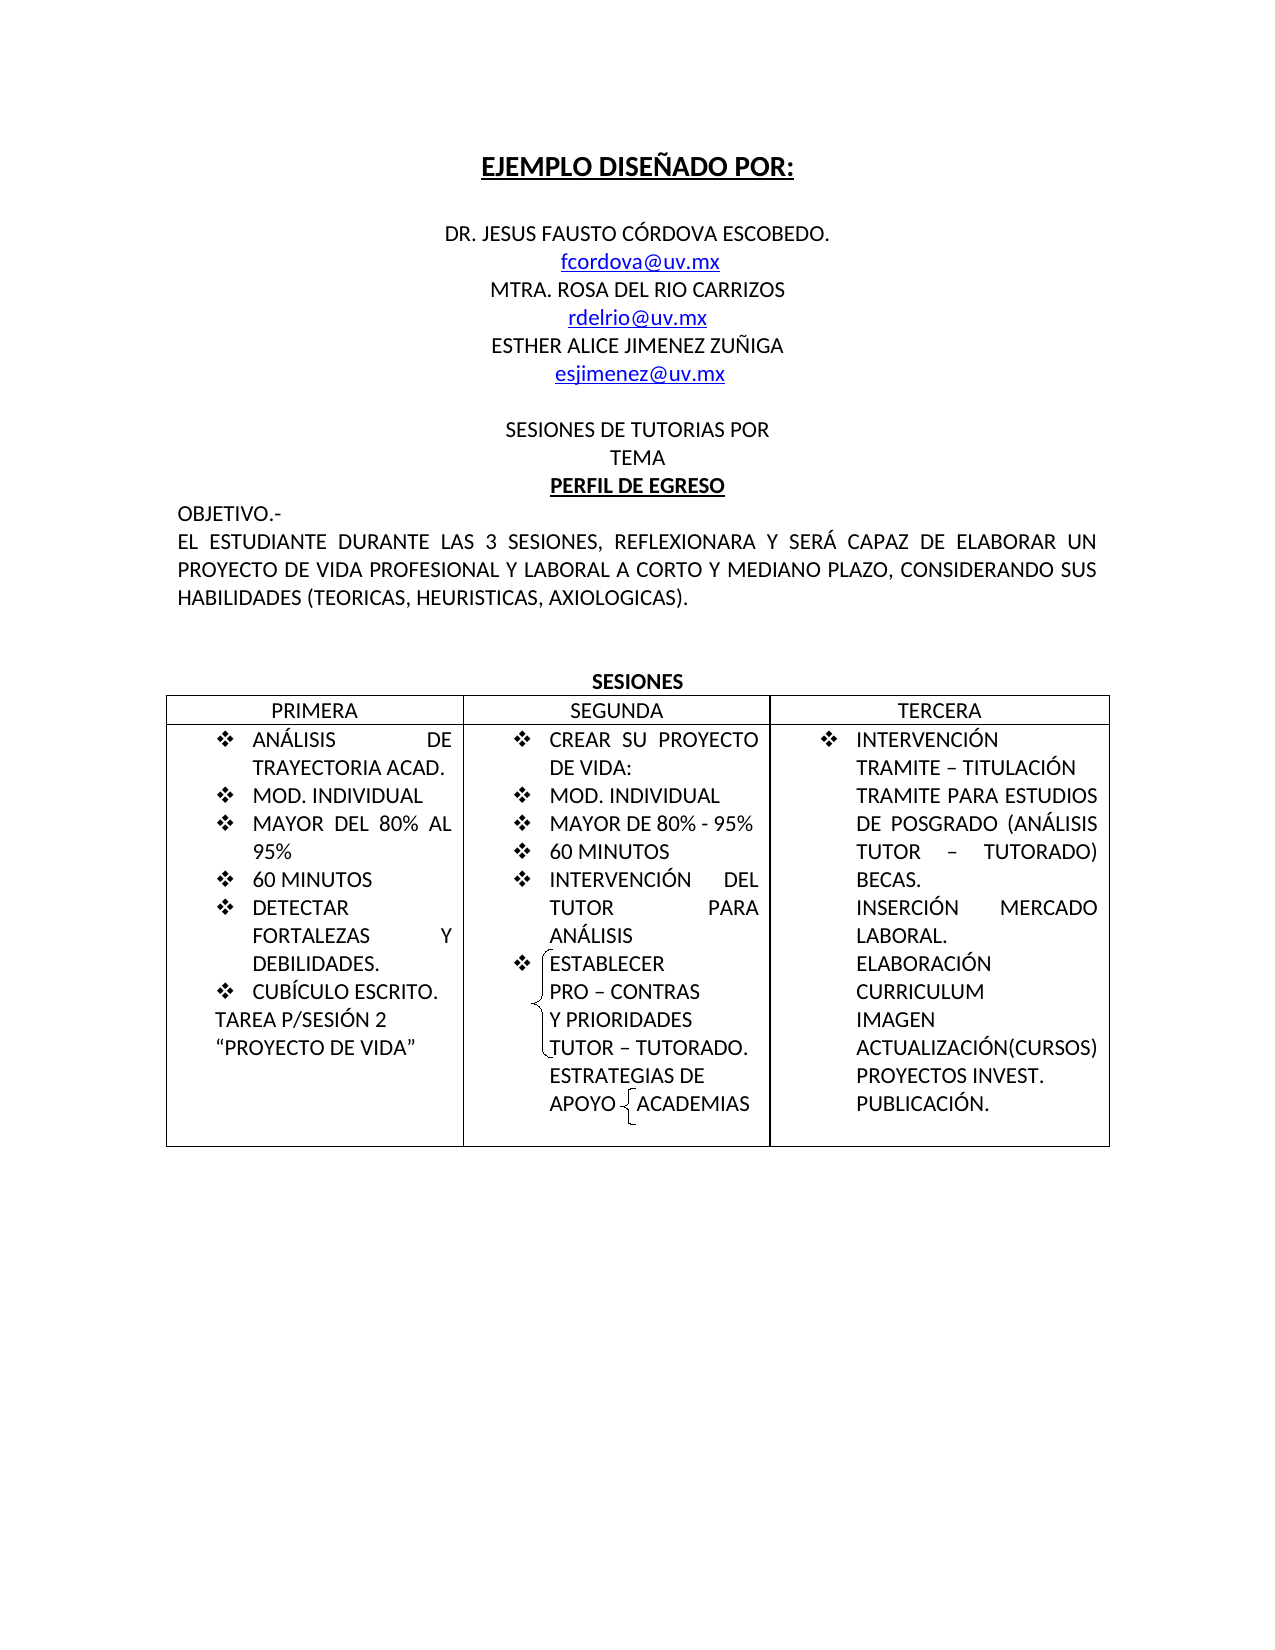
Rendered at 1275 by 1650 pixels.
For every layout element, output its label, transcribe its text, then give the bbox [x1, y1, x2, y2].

table_header TERCERA [771, 696, 1109, 724]
text DR. JESUS FAUSTO CÓRDOVA ESCOBEDO. [177, 219, 1098, 247]
text SESIONES [177, 667, 1098, 695]
table_cell ANÁLISIS DE TRAYECTORIA ACAD. MOD. INDIVIDUAL MAYOR DEL 80% AL 95% 60 MINUTOS DETECTAR FORTALEZAS Y DEBILIDADES. CUBÍCULO ESCRITO. TAREA P/SESIÓN 2 “PROYECTO DE VIDA” [167, 725, 463, 1146]
text SESIONES DE TUTORIAS POR [177, 415, 1098, 443]
text EJEMPLO DISEÑADO POR: [177, 148, 1098, 183]
table_cell CREAR SU PROYECTO DE VIDA: MOD. INDIVIDUAL MAYOR DE 80% - 95% 60 MINUTOS INTERVENCIÓN DEL TUTOR PARA ANÁLISIS ESTABLECER PRO – CONTRAS Y PRIORIDADES TUTOR – TUTORADO. ESTRATEGIAS DE APOYO ACADEMIAS [464, 725, 769, 1146]
text esjimenez@uv.mx [177, 359, 1098, 387]
text fcordova@uv.mx [177, 247, 1098, 275]
table_header SEGUNDA [464, 696, 769, 724]
text PERFIL DE EGRESO [177, 471, 1098, 499]
text rdelrio@uv.mx [177, 303, 1098, 331]
text ESTHER ALICE JIMENEZ ZUÑIGA [177, 331, 1098, 359]
table_header PRIMERA [167, 696, 463, 724]
text MTRA. ROSA DEL RIO CARRIZOS [177, 275, 1098, 303]
text OBJETIVO.- [177, 499, 1098, 527]
text TEMA [177, 443, 1098, 471]
text EL ESTUDIANTE DURANTE LAS 3 SESIONES, REFLEXIONARA Y SERÁ CAPAZ DE ELABORAR UN PROYECTO DE VIDA PROFESIONAL Y LABORAL A CORTO Y MEDIANO PLAZO, CONSIDERANDO SUS HABILIDADES (TEORICAS, HEURISTICAS, AXIOLOGICAS). [177, 527, 1098, 611]
table_cell INTERVENCIÓN TRAMITE – TITULACIÓN TRAMITE PARA ESTUDIOS DE POSGRADO (ANÁLISIS TUTOR – TUTORADO) BECAS. INSERCIÓN MERCADO LABORAL. ELABORACIÓN CURRICULUM IMAGEN ACTUALIZACIÓN(CURSOS) PROYECTOS INVEST. PUBLICACIÓN. [771, 725, 1109, 1146]
